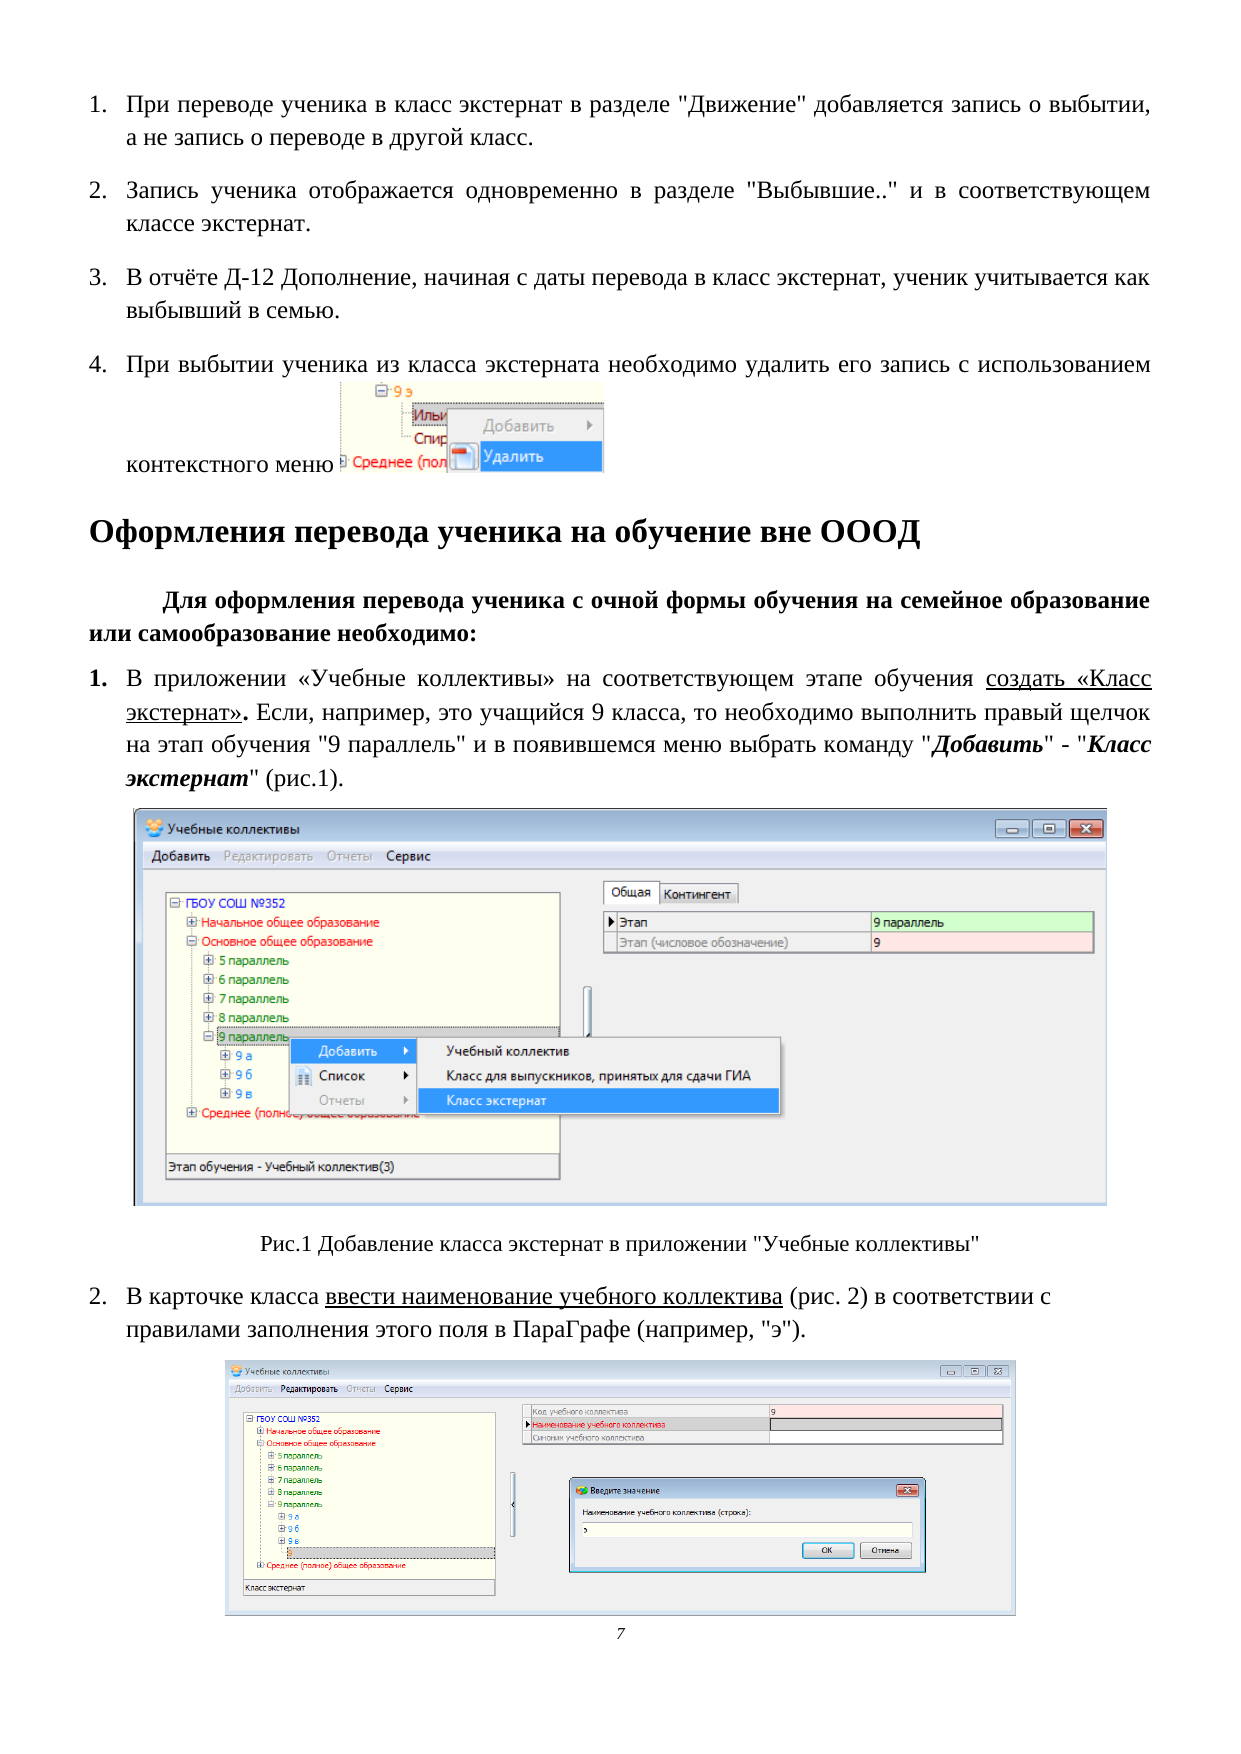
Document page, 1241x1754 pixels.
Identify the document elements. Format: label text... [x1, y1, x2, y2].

text Рис.1 Добавление класса экстернат в приложении "Учебные коллективы" [89, 1230, 1152, 1257]
subtitle Оформления перевода ученика на обучение вне ОООД [89, 512, 1152, 550]
picture [340, 382, 605, 473]
list В карточке класса ввести наименование учебного коллектива (рис. 2) в соответствии с правилами заполнения этого поля в ПараГрафе (например, "э"). [89, 1281, 1152, 1343]
list При переводе ученика в класс экстернат в разделе "Движение" добавляется запись о выбытии, а не запись о переводе в другой класс. [89, 89, 1152, 150]
list Запись ученика отображается одновременно в разделе "Выбывшие.." и в соответствующем классе экстернат. [89, 176, 1152, 237]
list В приложении «Учебные коллективы» на соответствующем этапе обучения создать «Класс экстернат». Если, например, это учащийся 9 класса, то необходимо выполнить правый щелчок на этап обучения "9 параллель" и в появившемся меню выбрать команду "Добавить" - "Класс экстернат" (рис.1). [89, 663, 1152, 791]
picture [133, 808, 1107, 1206]
list В отчёте Д-12 Дополнение, начиная с даты перевода в класс экстернат, ученик учитывается как выбывший в семью. [89, 262, 1152, 324]
list При выбытии ученика из класса экстерната необходимо удалить его запись с использованием контекстного меню [89, 349, 1152, 478]
text Для оформления перевода ученика с очной формы обучения на семейное образование или самообразование необходимо: [89, 585, 1152, 647]
picture [224, 1360, 1016, 1616]
